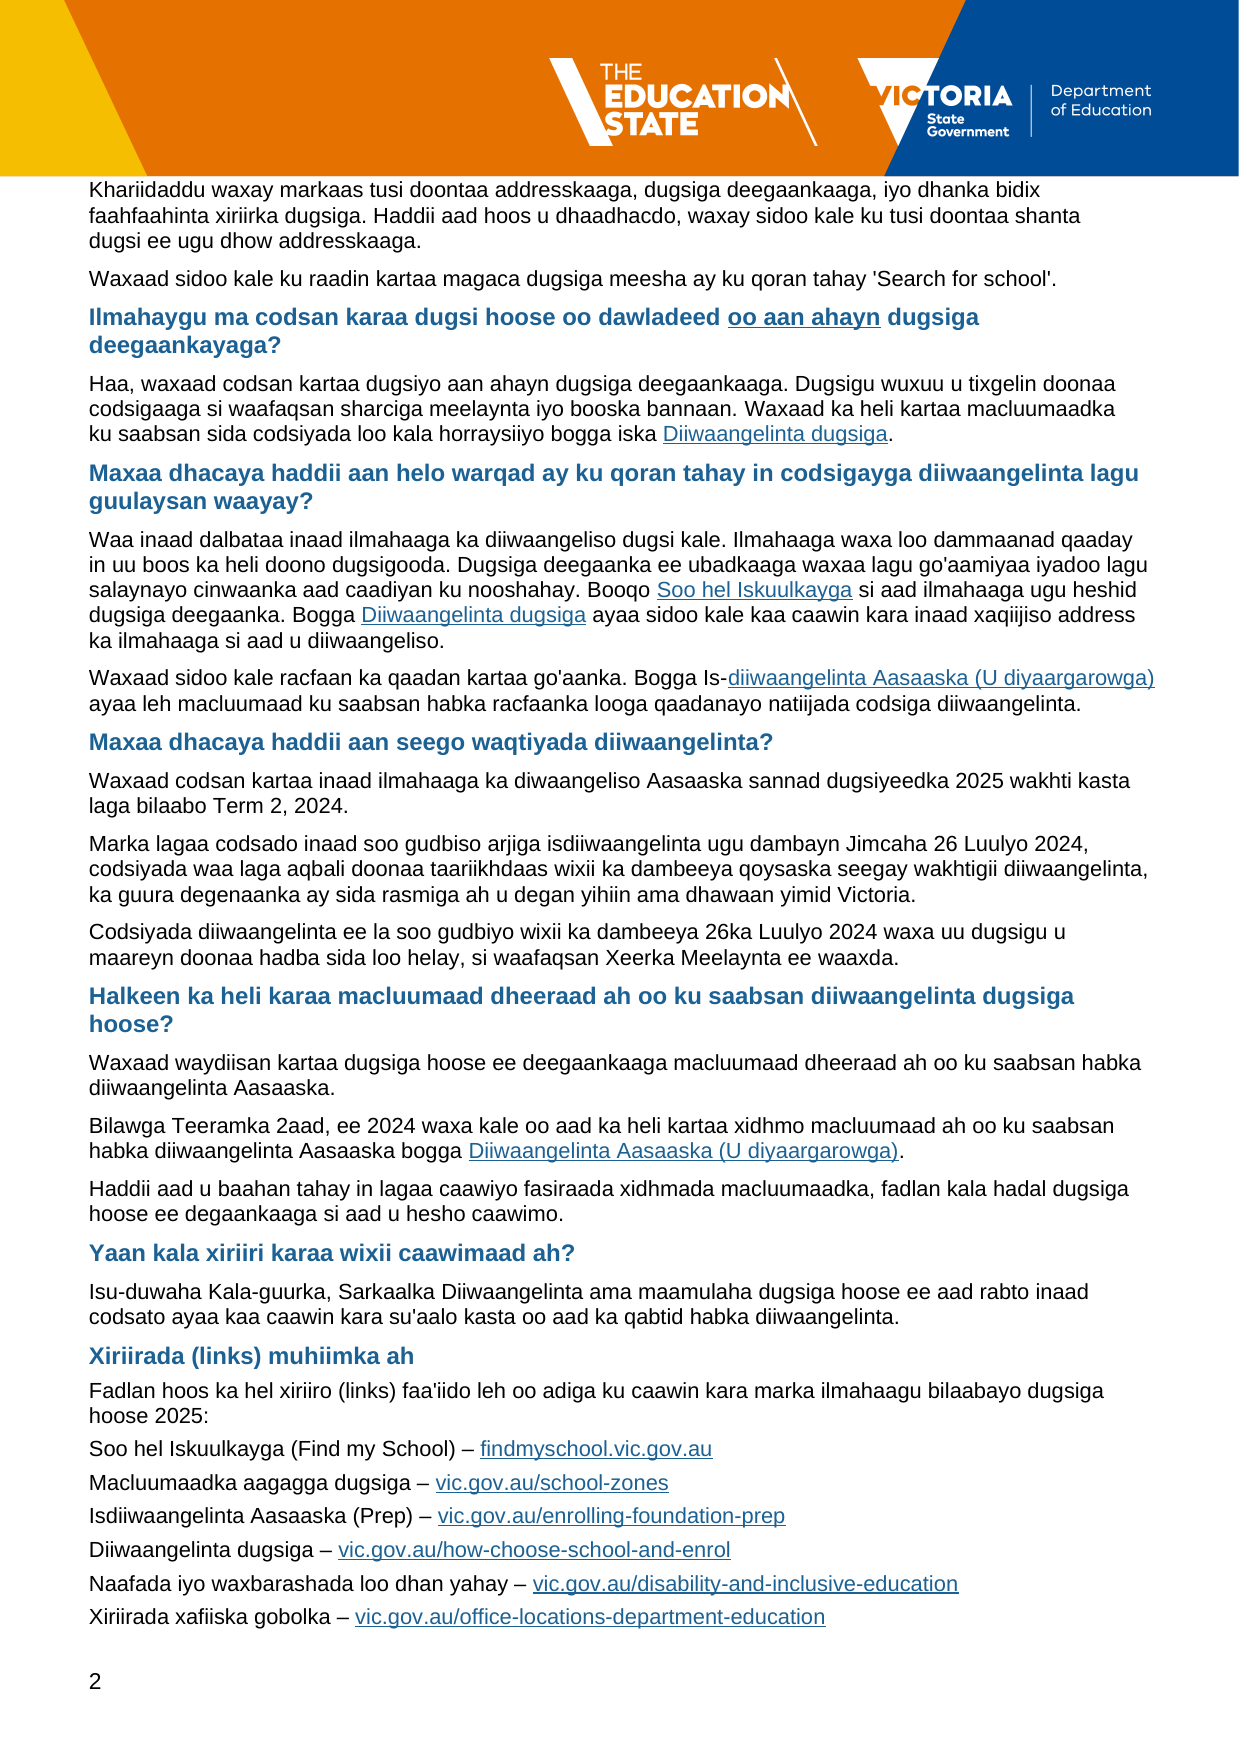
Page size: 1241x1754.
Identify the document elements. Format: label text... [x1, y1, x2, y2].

text Xiriirada xafiiska gobolka – vic.gov.au/office-locations-department-education [89, 1604, 1152, 1629]
text Naafada iyo waxbarashada loo dhan yahay – vic.gov.au/disability-and-inclusive-education [89, 1571, 1152, 1596]
text Fadlan hoos ka hel xiriiro (links) faa'iido leh oo adiga ku caawin kara marka ilmahaagu bilaabayo dugsiga hoose 2025: [89, 1378, 1152, 1428]
subtitle Xiriirada (links) muhiimka ah [89, 1342, 1152, 1369]
text Diiwaangelinta dugsiga – vic.gov.au/how-choose-school-and-enrol [89, 1537, 1152, 1562]
subtitle Maxaa dhacaya haddii aan seego waqtiyada diiwaangelinta? [89, 728, 1152, 756]
subtitle Maxaa dhacaya haddii aan helo warqad ay ku qoran tahay in codsigayga diiwaangelinta lagu guulaysan waayay? [89, 459, 1152, 514]
text Waxaad waydiisan kartaa dugsiga hoose ee deegaankaaga macluumaad dheeraad ah oo ku saabsan habka diiwaangelinta Aasaaska. [89, 1050, 1152, 1100]
text Codsiyada diiwaangelinta ee la soo gudbiyo wixii ka dambeeya 26ka Luulyo 2024 waxa uu dugsigu u maareyn doonaa hadba sida loo helay, si waafaqsan Xeerka Meelaynta ee waaxda. [89, 919, 1152, 970]
text Waxaad codsan kartaa inaad ilmahaaga ka diwaangeliso Aasaaska sannad dugsiyeedka 2025 wakhti kasta laga bilaabo Term 2, 2024. [89, 768, 1152, 819]
text Khariidaddu waxay markaas tusi doontaa addresskaaga, dugsiga deegaankaaga, iyo dhanka bidix faahfaahinta xiriirka dugsiga. Haddii aad hoos u dhaadhacdo, waxay sidoo kale ku tusi doontaa shanta dugsi ee ugu dhow addresskaaga. [89, 177, 1152, 253]
subtitle Ilmahaygu ma codsan karaa dugsi hoose oo dawladeed oo aan ahayn dugsiga deegaankayaga? [89, 303, 1152, 358]
subtitle Halkeen ka heli karaa macluumaad dheeraad ah oo ku saabsan diiwaangelinta dugsiga hoose? [89, 982, 1152, 1037]
text Haddii aad u baahan tahay in lagaa caawiyo fasiraada xidhmada macluumaadka, fadlan kala hadal dugsiga hoose ee degaankaaga si aad u hesho caawimo. [89, 1176, 1152, 1226]
text Waxaad sidoo kale racfaan ka qaadan kartaa go'aanka. Bogga Is-diiwaangelinta Aasaaska (U diyaargarowga) ayaa leh macluumaad ku saabsan habka racfaanka looga qaadanayo natiijada codsiga diiwaangelinta. [89, 665, 1158, 716]
text Waa inaad dalbataa inaad ilmahaaga ka diiwaangeliso dugsi kale. Ilmahaaga waxa loo dammaanad qaaday in uu boos ka heli doono dugsigooda. Dugsiga deegaanka ee ubadkaaga waxaa lagu go'aamiyaa iyadoo lagu salaynayo cinwaanka aad caadiyan ku nooshahay. Booqo Soo hel Iskuulkayga si aad ilmahaaga ugu heshid dugsiga deegaanka. Bogga Diiwaangelinta dugsiga ayaa sidoo kale kaa caawin kara inaad xaqiijiso address ka ilmahaaga si aad u diiwaangeliso. [89, 527, 1152, 653]
subtitle Yaan kala xiriiri karaa wixii caawimaad ah? [89, 1239, 1152, 1266]
text Isdiiwaangelinta Aasaaska (Prep) – vic.gov.au/enrolling-foundation-prep [89, 1503, 1152, 1529]
text Waxaad sidoo kale ku raadin kartaa magaca dugsiga meesha ay ku qoran tahay 'Search for school'. [89, 265, 1152, 291]
text Macluumaadka aagagga dugsiga – vic.gov.au/school-zones [89, 1470, 1152, 1495]
text Isu-duwaha Kala-guurka, Sarkaalka Diiwaangelinta ama maamulaha dugsiga hoose ee aad rabto inaad codsato ayaa kaa caawin kara su'aalo kasta oo aad ka qabtid habka diiwaangelinta. [89, 1279, 1152, 1329]
text Bilawga Teeramka 2aad, ee 2024 waxa kale oo aad ka heli kartaa xidhmo macluumaad ah oo ku saabsan habka diiwaangelinta Aasaaska bogga Diiwaangelinta Aasaaska (U diyaargarowga). [89, 1113, 1152, 1163]
text Haa, waxaad codsan kartaa dugsiyo aan ahayn dugsiga deegaankaaga. Dugsigu wuxuu u tixgelin doonaa codsigaaga si waafaqsan sharciga meelaynta iyo booska bannaan. Waxaad ka heli kartaa macluumaadka ku saabsan sida codsiyada loo kala horraysiiyo bogga iska Diiwaangelinta dugsiga. [89, 371, 1152, 446]
text Marka lagaa codsado inaad soo gudbiso arjiga isdiiwaangelinta ugu dambayn Jimcaha 26 Luulyo 2024, codsiyada waa laga aqbali doonaa taariikhdaas wixii ka dambeeya qoysaska seegay wakhtigii diiwaangelinta, ka guura degenaanka ay sida rasmiga ah u degan yihiin ama dhawaan yimid Victoria. [89, 831, 1152, 907]
picture [0, 0, 1239, 1751]
text Soo hel Iskuulkayga (Find my School) – findmyschool.vic.gov.au [89, 1436, 1152, 1462]
